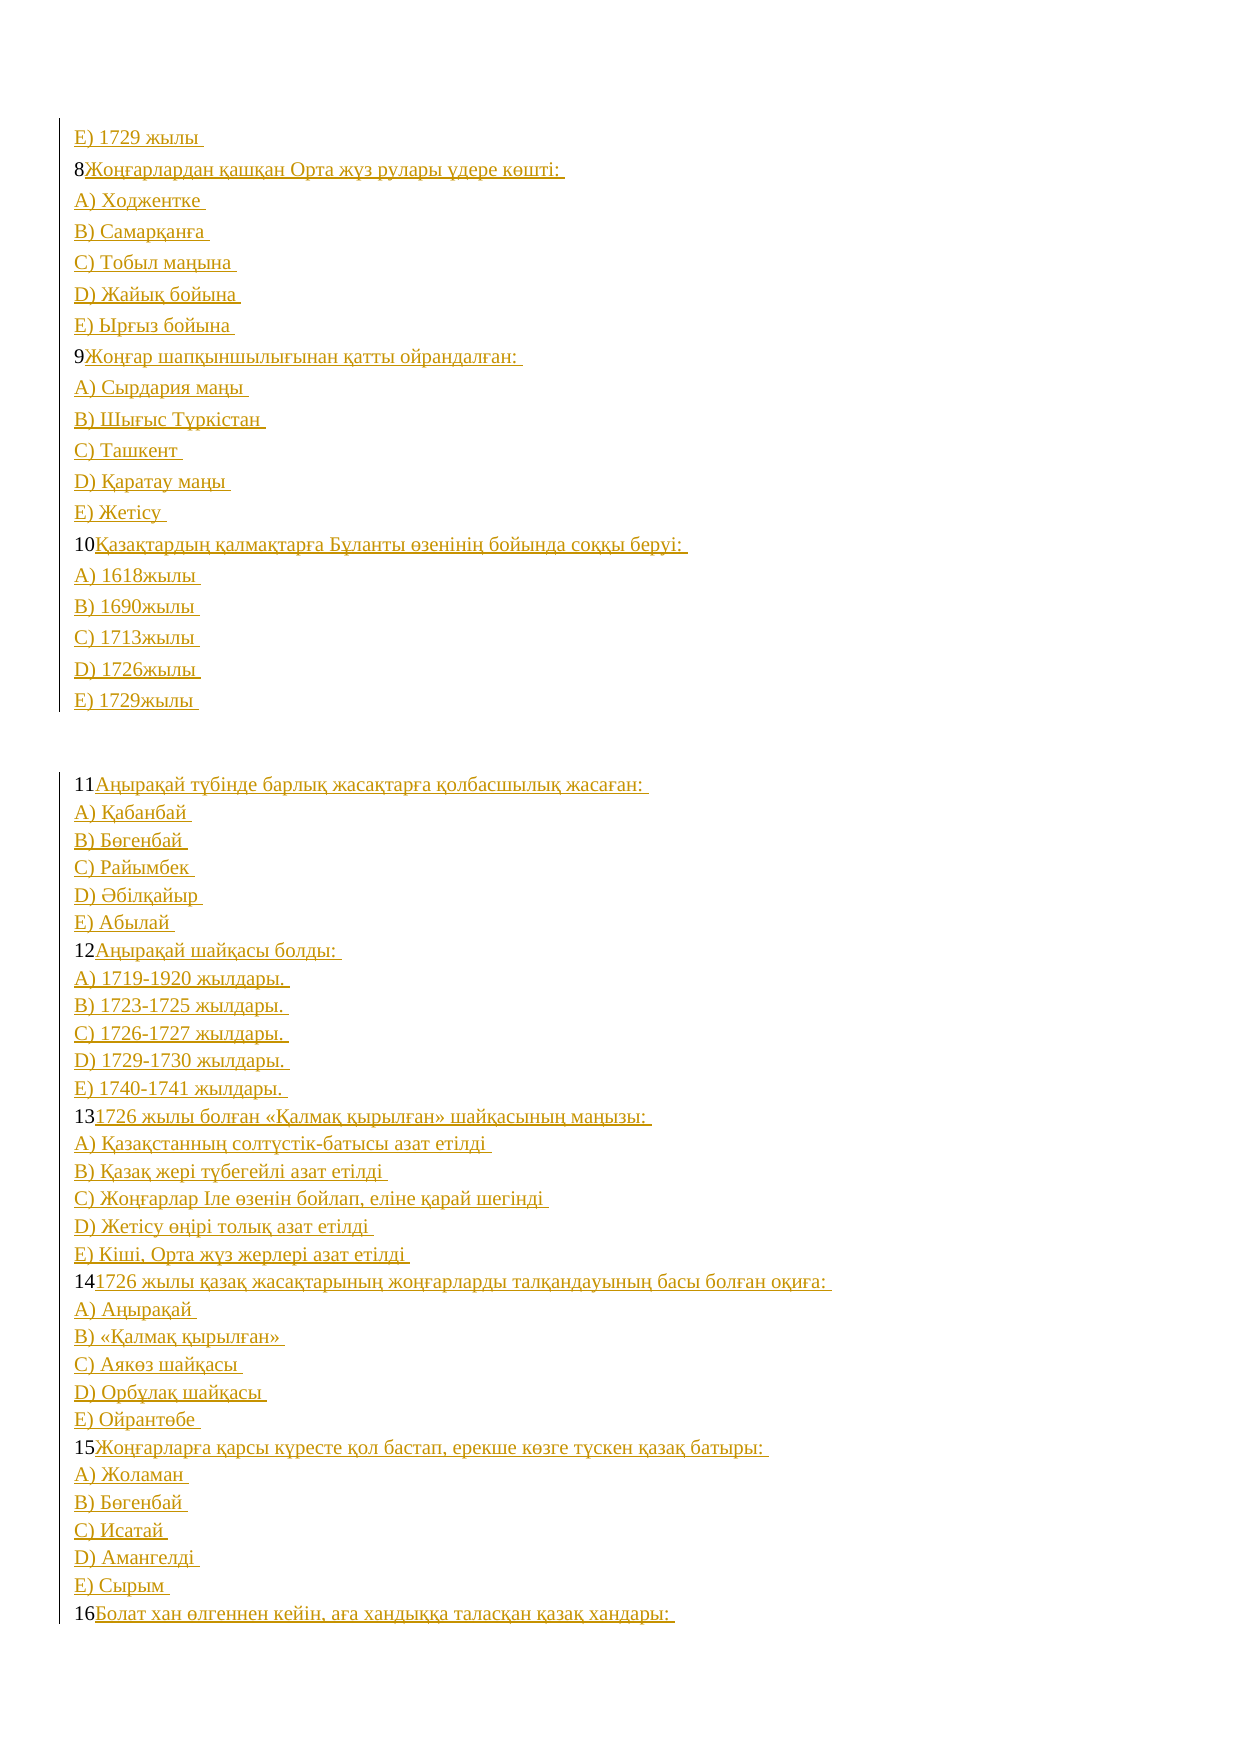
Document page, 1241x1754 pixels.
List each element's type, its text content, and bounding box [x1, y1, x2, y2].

text 678910 [74, 118, 1152, 743]
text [74, 772, 1152, 1624]
